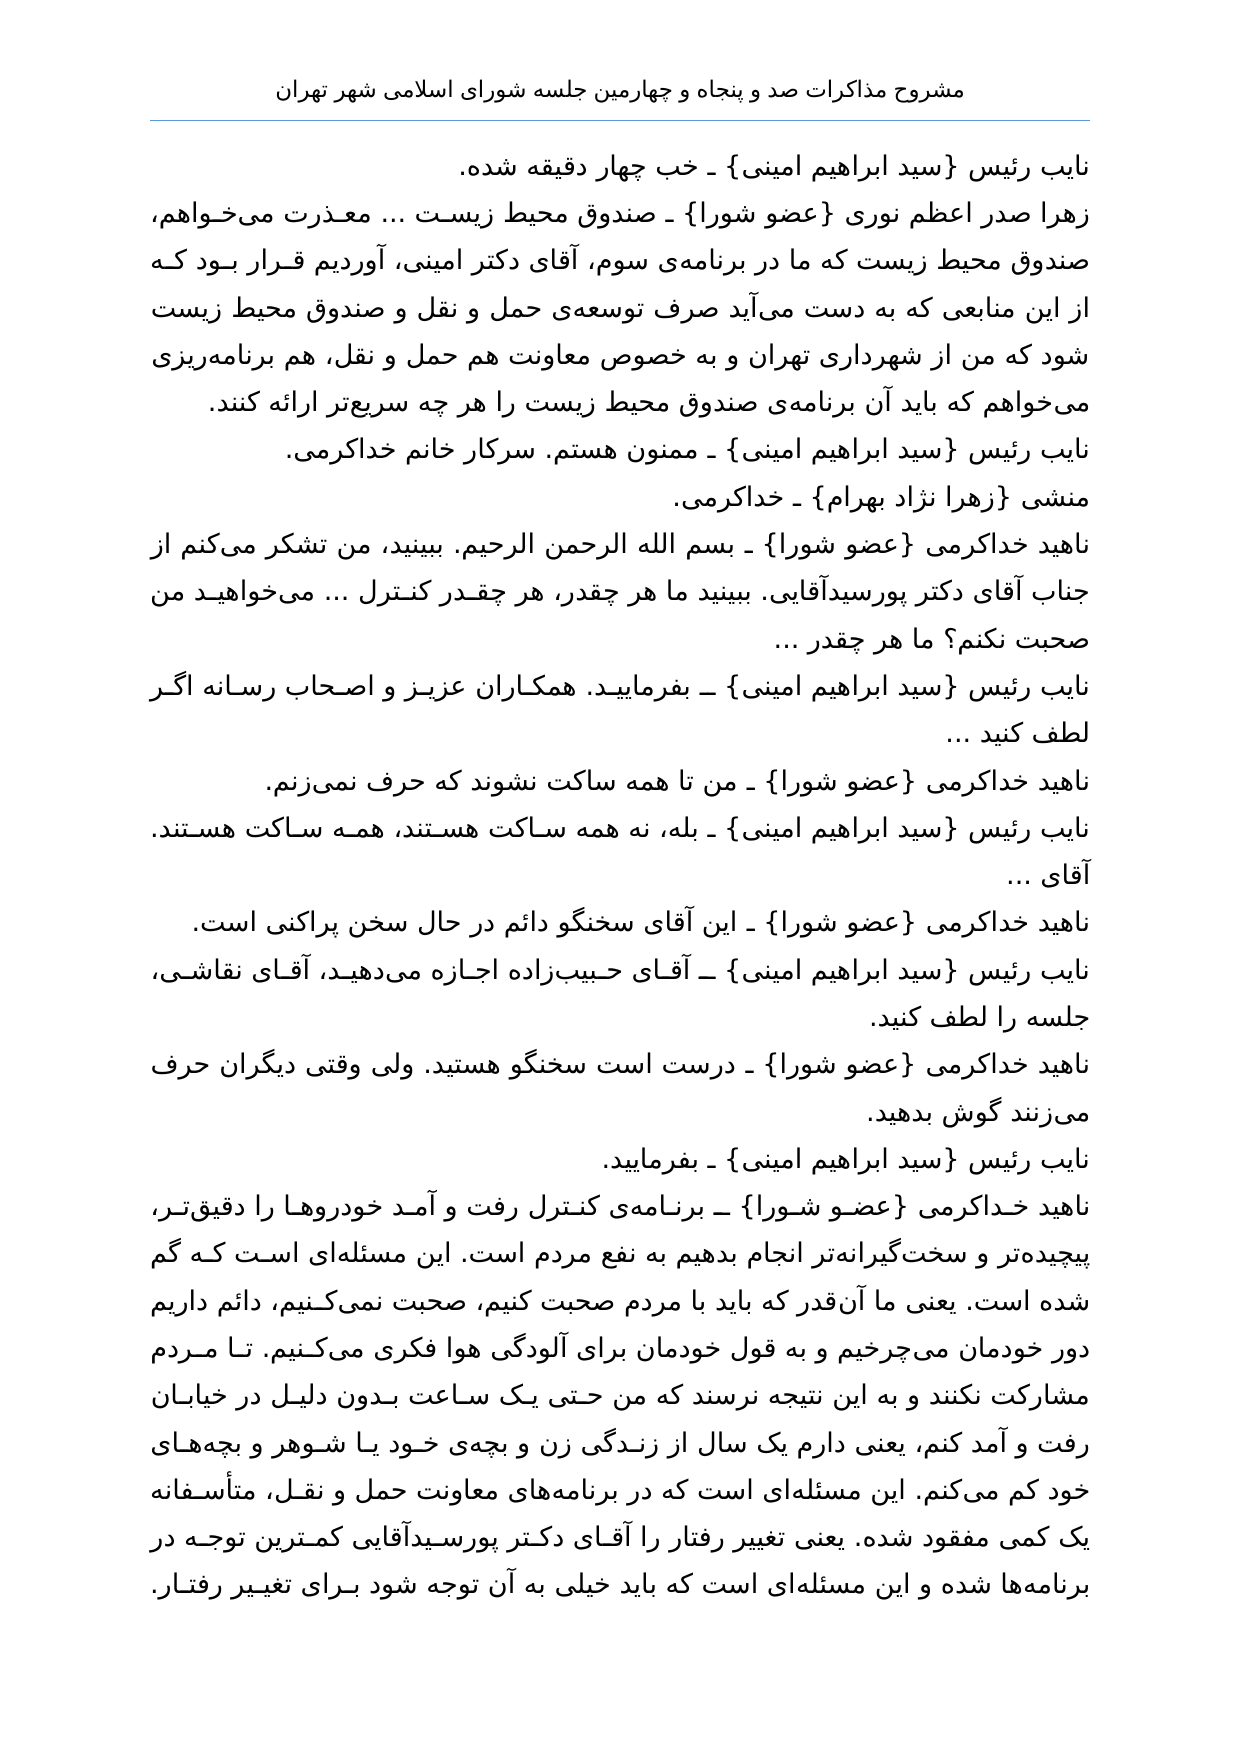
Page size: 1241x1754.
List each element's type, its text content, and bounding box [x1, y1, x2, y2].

text نایب رئیس {سید ابراهیم امینی} ـ آقای حبیب‌‌زاده اجازه می‌‌دهید، آقای نقاشی، جلسه را لطف کنید. [150, 954, 1090, 1033]
text زهرا صدر اعظم نوری {عضو شورا} ـ صندوق محیط زیست ... معذرت می‌‌خواهم، صندوق محیط زیست که ما در برنامه‌‌ی سوم، آقای دکتر امینی، آوردیم قرار بود که از این منابعی که به دست می‌‌آید صرف توسعه‌‌ی حمل و نقل و صندوق محیط زیست شود که من از شهرداری تهران و به خصوص معاونت هم حمل و نقل، هم برنامه‌‌ریزی می‌‌خواهم که باید آن برنامه‌‌ی صندوق محیط زیست را هر چه سریع‌تر ارائه کنند. [150, 197, 1090, 418]
text نایب رئیس {سید ابراهیم امینی} ـ خب چهار دقیقه شده. [150, 150, 1090, 182]
text نایب رئیس {سید ابراهیم امینی} ـ بفرمایید. همکاران عزیز و اصحاب رسانه اگر لطف کنید ... [150, 670, 1090, 749]
text ناهید خداکرمی {عضو شورا} ـ این آقای سخنگو دائم در حال سخن پراکنی است. [150, 907, 1090, 938]
text منشی {زهرا نژاد بهرام} ـ خداکرمی. [150, 481, 1090, 513]
text ناهید خداکرمی {عضو شورا} ـ درست است سخنگو هستید. ولی وقتی دیگران حرف می‌‌زنند گوش بدهید. [150, 1048, 1090, 1127]
text ناهید خداکرمی {عضو شورا} ـ بسم الله الرحمن الرحیم. ببینید، من تشکر می‌‌کنم از جناب آقای دکتر پورسیدآقایی. ببینید ما هر چقدر، هر چقدر کنترل ... می‌‌خواهید من صحبت نکنم؟ ما هر چقدر ... [150, 528, 1090, 654]
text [150, 1190, 1090, 1600]
text نایب رئیس {سید ابراهیم امینی} ـ بفرمایید. [150, 1143, 1090, 1175]
text ناهید خداکرمی {عضو شورا} ـ من تا همه ساکت نشوند که حرف نمی‌‌زنم. [150, 765, 1090, 796]
text نایب رئیس {سید ابراهیم امینی} ـ ممنون هستم. سرکار خانم خداکرمی. [150, 434, 1090, 465]
text نایب رئیس {سید ابراهیم امینی} ـ بله، نه همه ساکت هستند، همه ساکت هستند. آقای ... [150, 812, 1090, 891]
